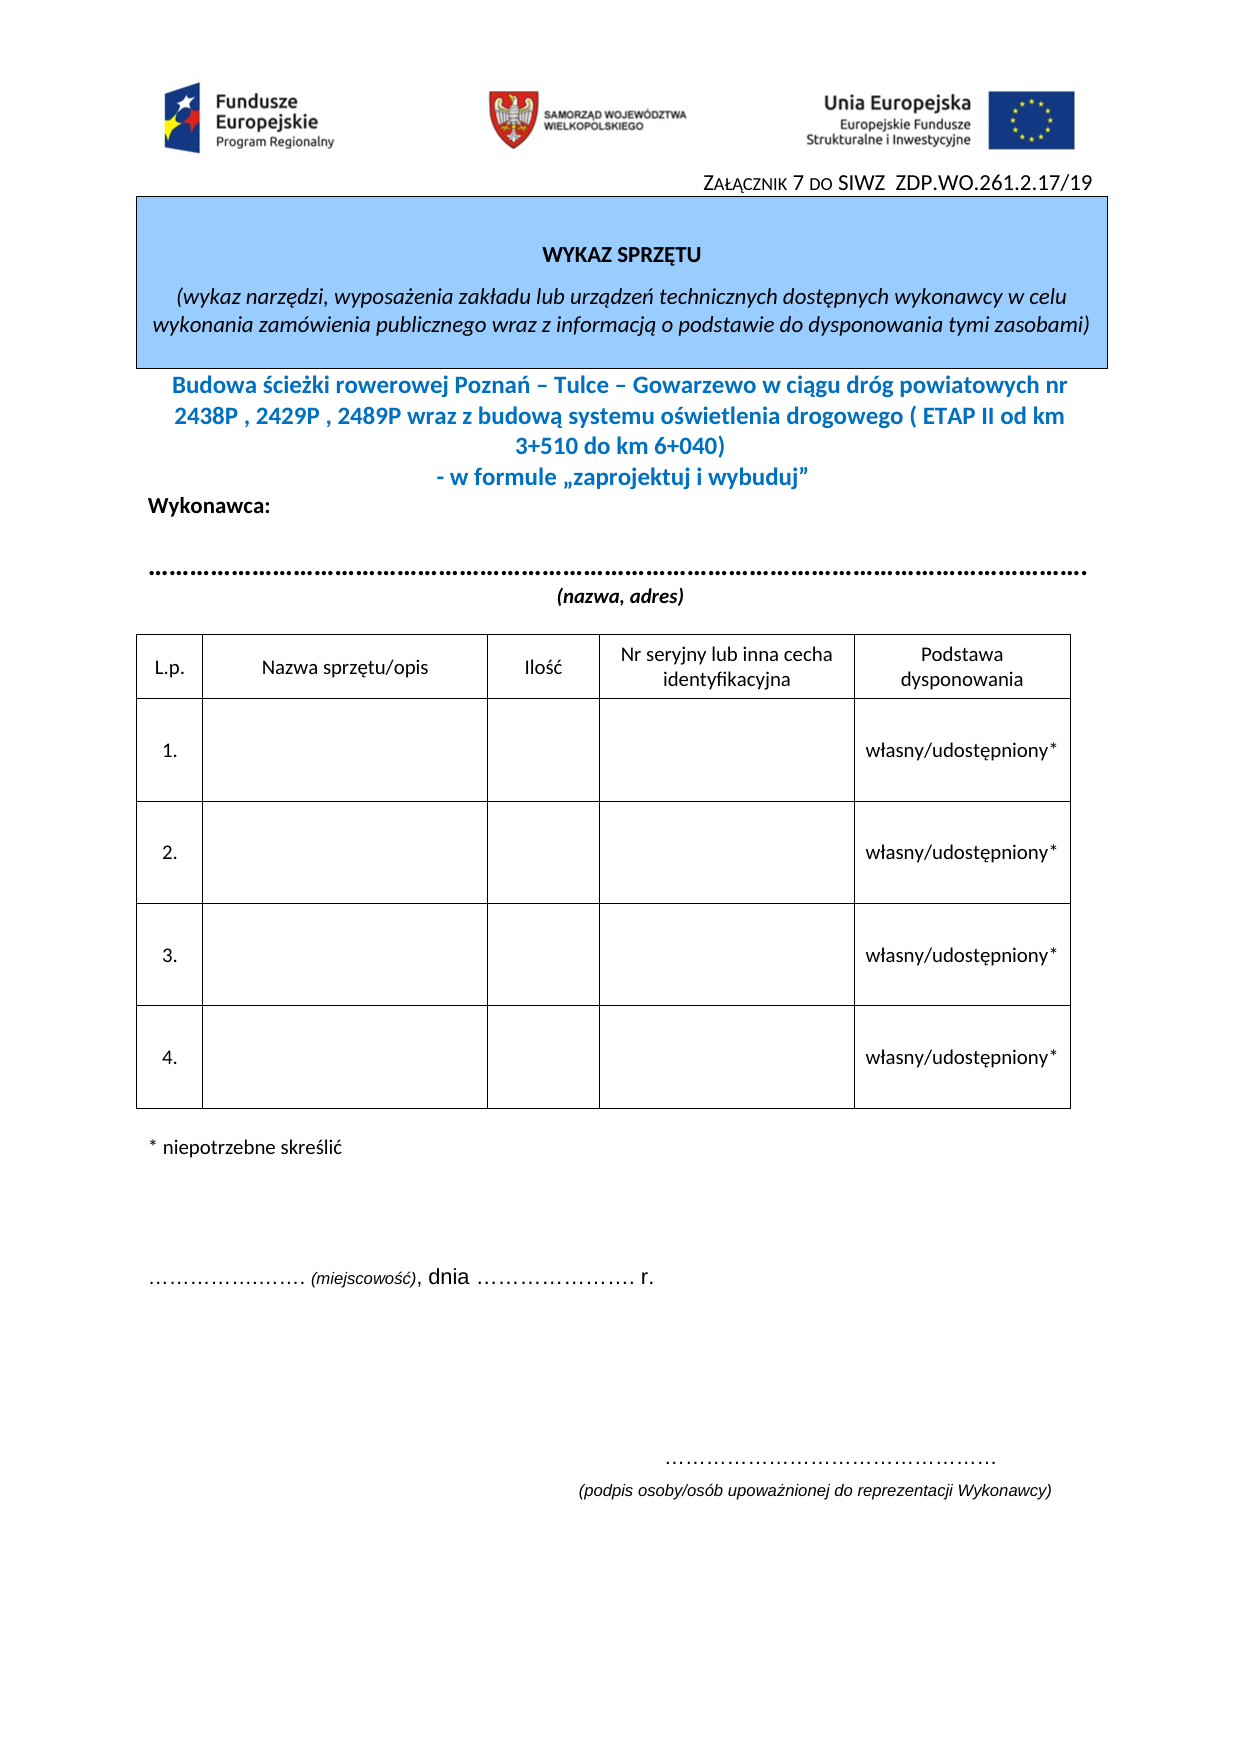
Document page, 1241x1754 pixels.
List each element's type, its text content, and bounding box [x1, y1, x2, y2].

picture [147, 73, 1093, 168]
text (nazwa, adres) [148, 583, 1093, 608]
table_cell [203, 802, 487, 903]
text Budowa ścieżki rowerowej Poznań – Tulce – Gowarzewo w ciągu dróg powiatowych nr 2438P , 2429P , 2489P wraz z budową systemu oświetlenia drogowego ( ETAP II od km 3+510 do km 6+040) [148, 369, 1093, 461]
table_header Podstawa dysponowania [855, 635, 1070, 698]
text …………….……. (miejscowość), dnia …………………. r. [148, 1264, 1093, 1289]
text ………………………………………………………………………………………………………………………. [148, 547, 1093, 583]
table_cell 3. [137, 904, 202, 1005]
table_cell własny/udostępniony* [855, 802, 1070, 903]
table_cell [600, 1006, 854, 1107]
table_cell 4. [137, 1006, 202, 1107]
text * niepotrzebne skreślić [148, 1134, 1093, 1159]
table_cell [488, 802, 599, 903]
table_cell [203, 699, 487, 801]
table_header WYKAZ SPRZĘTU (wykaz narzędzi, wyposażenia zakładu lub urządzeń technicznych dostępnych wykonawcy w celu wykonania zamówienia publicznego wraz z informacją o podstawie do dysponowania tymi zasobami) [137, 197, 1107, 368]
table_cell [203, 1006, 487, 1107]
table_header Ilość [488, 635, 599, 698]
text Wykonawca: [148, 491, 1093, 519]
table_header Nr seryjny lub inna cecha identyfikacyjna [600, 635, 854, 698]
table_cell [203, 904, 487, 1005]
text - w formule „zaprojektuj i wybuduj” [148, 461, 1093, 491]
table_cell własny/udostępniony* [855, 904, 1070, 1005]
text (podpis osoby/osób upoważnionej do reprezentacji Wykonawcy) [148, 1481, 1093, 1500]
text Załącznik 7 do SIWZ ZDP.WO.261.2.17/19 [148, 168, 1093, 196]
table_cell [600, 699, 854, 801]
table_header L.p. [137, 635, 202, 698]
table_cell własny/udostępniony* [855, 1006, 1070, 1107]
table_cell [600, 904, 854, 1005]
table_cell [600, 802, 854, 903]
table_cell 1. [137, 699, 202, 801]
table_cell własny/udostępniony* [855, 699, 1070, 801]
text ………………………………………… [148, 1445, 1093, 1469]
table_cell [488, 1006, 599, 1107]
table_cell [488, 699, 599, 801]
table_header Nazwa sprzętu/opis [203, 635, 487, 698]
table_cell [488, 904, 599, 1005]
table_cell 2. [137, 802, 202, 903]
